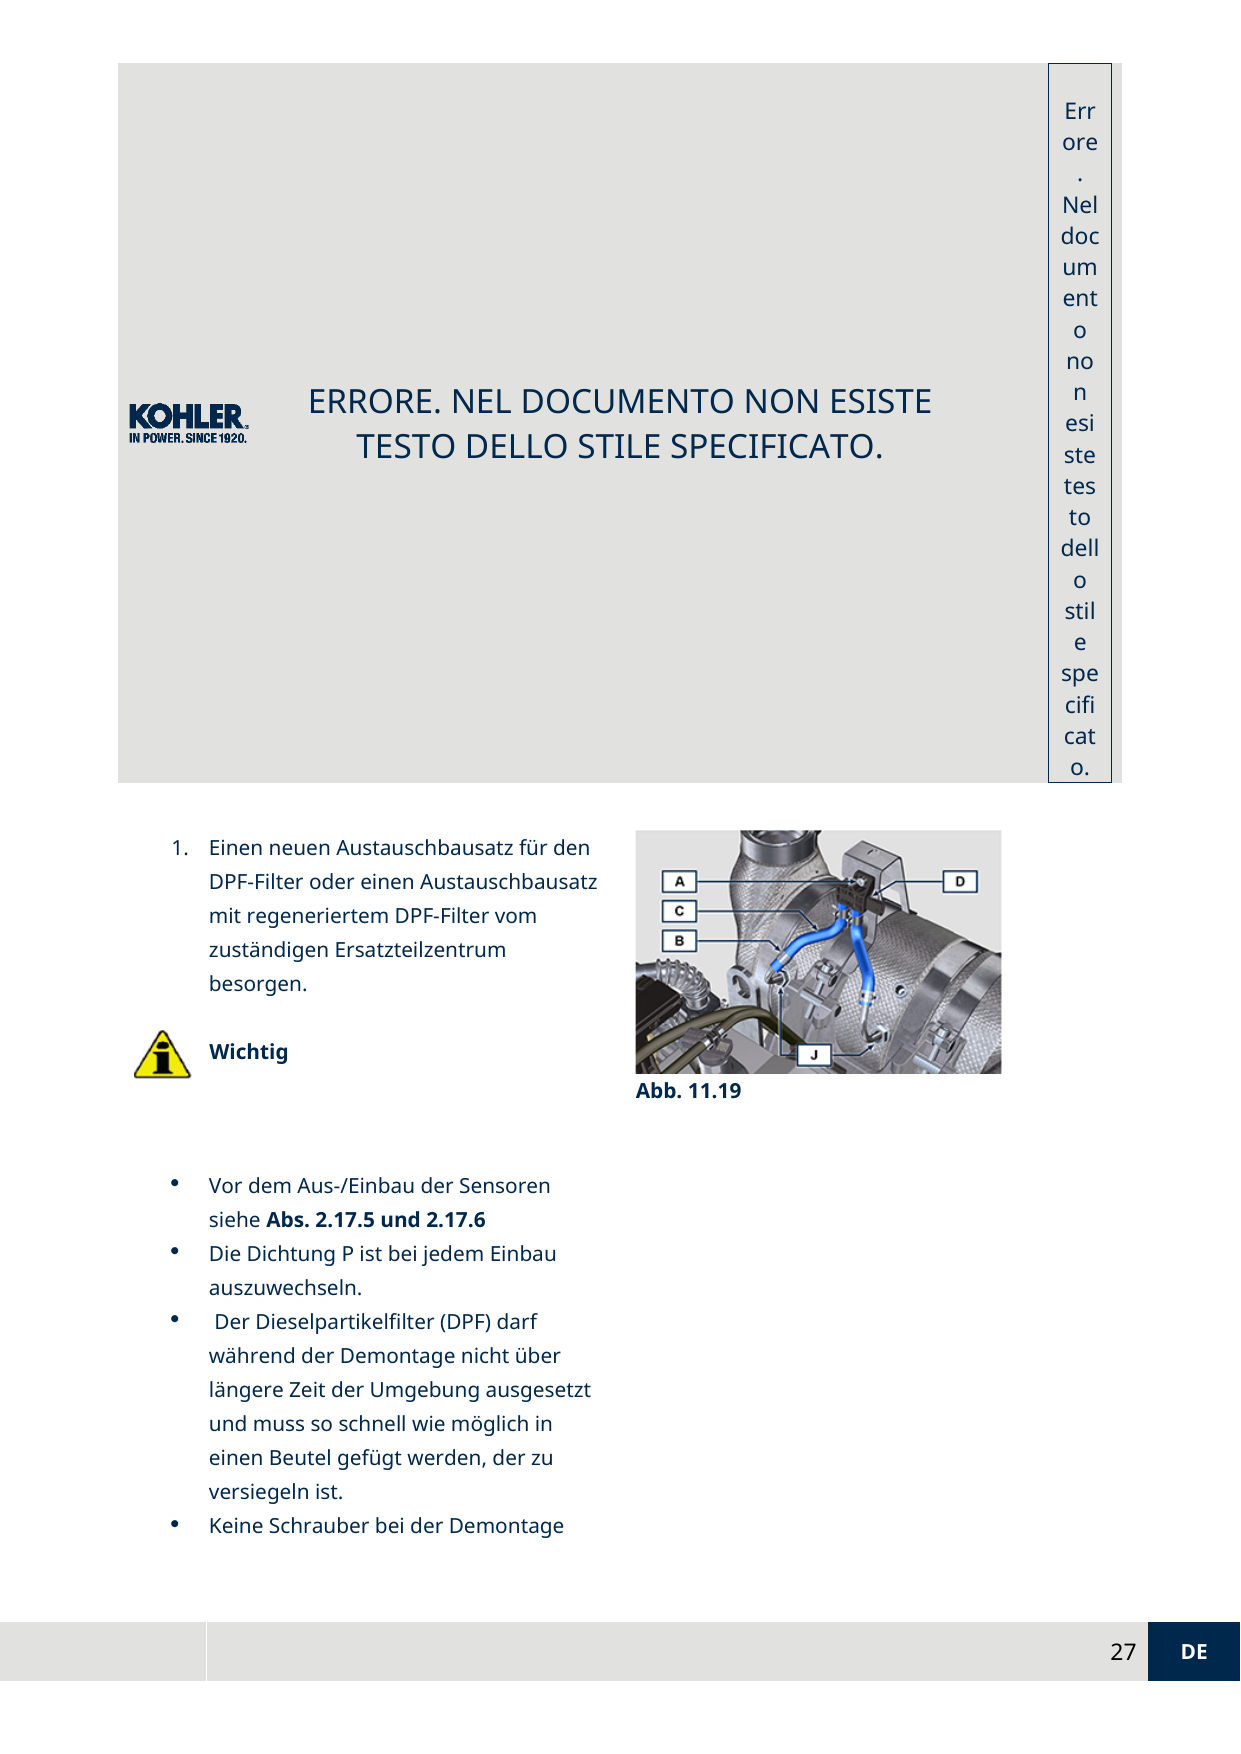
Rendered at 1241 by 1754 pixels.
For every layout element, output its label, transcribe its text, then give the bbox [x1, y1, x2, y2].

table_cell Einen neuen Austauschbausatz für den DPF-Filter oder einen Austauschbausatz mit regeneriertem DPF-Filter vom zuständigen Ersatzteilzentrum besorgen. Wichtig Vor dem Aus-/Einbau der Sensoren siehe Abs. 2.17.5 und 2.17.6 Die Dichtung P ist bei jedem Einbau auszuwechseln. Der Dieselpartikelfilter (DPF) darf während der Demontage nicht über längere Zeit der Umgebung ausgesetzt und muss so schnell wie möglich in einen Beutel gefügt werden, der zu versiegeln ist. Keine Schrauber bei der Demontage verwenden, da die Vibrationen die im Inneren des DPF enthaltenen Stäube freisetzen könnten Nicht versuchen, den DPF zu reinigen Nicht mit Druckluft ausblasen Den DPF oder die enthaltenen Stäube nicht in die Umwelt freisetzen Den DPF nur an autorisierten Sammelstellen entsorgen Die unter Punkt 1 in Abs. 11.8 beschriebenen Verfahren ausführen. Die Verpackung des DPF-Austauschbausatzes öffnen, ohne sie zu beschädigen.. Die Schraube A lösen und die Rohrschellen B lockern, dann den Delta-P-Sensor D entfernen. Die Rohre C von den Anschlüssen J abziehen und den Delta-P-Sensor D entfernen. Die Anschlüsse J abschrauben und entfernen. [118, 815, 620, 1556]
picture [133, 1028, 193, 1079]
picture [635, 830, 1002, 1074]
picture [129, 403, 249, 443]
table_cell Abb. 11.19 [620, 815, 1122, 1556]
